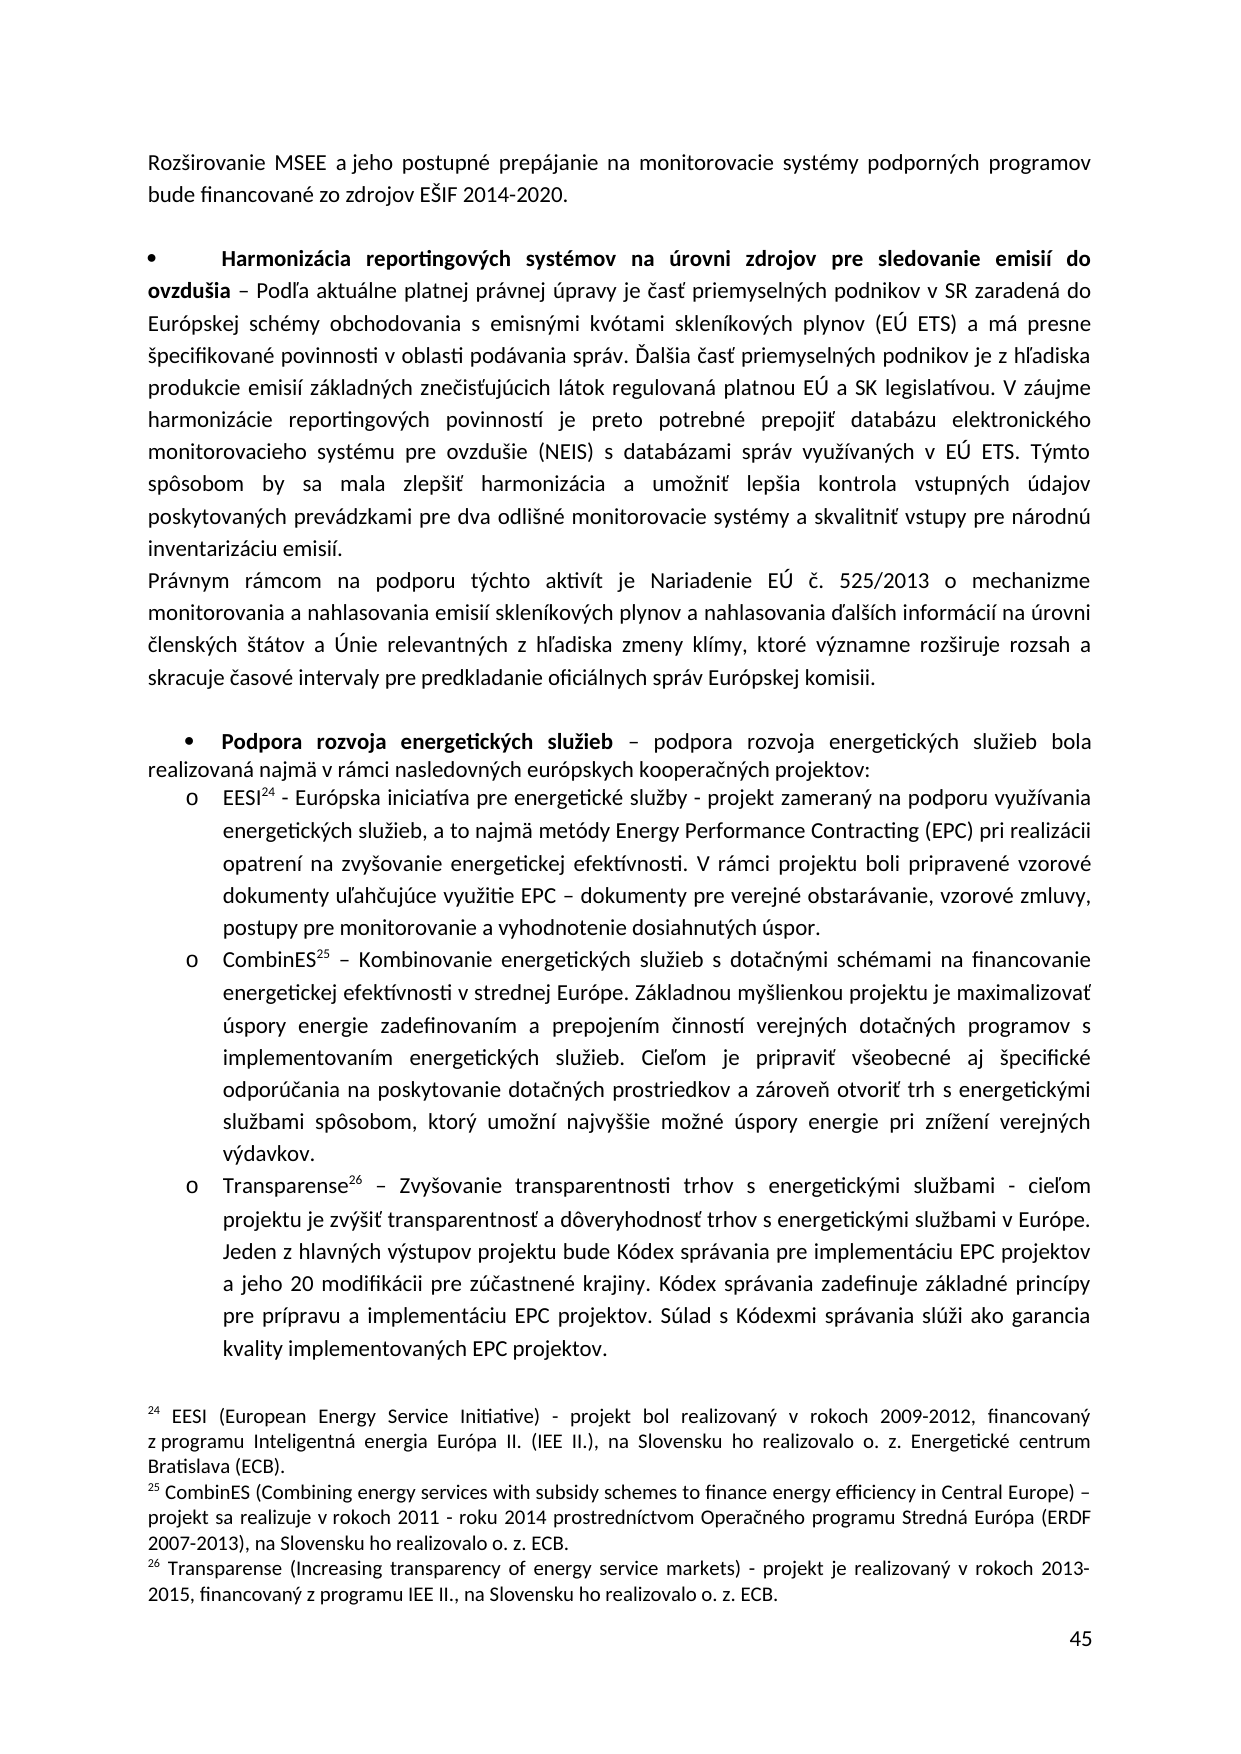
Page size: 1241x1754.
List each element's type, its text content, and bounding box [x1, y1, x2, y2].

list Právnym rámcom na podporu týchto aktivít je Nariadenie EÚ č. 525/2013 o mechanizme monitorovania a nahlasovania emisií skleníkových plynov a nahlasovania ďalších informácií na úrovni členských štátov a Únie relevantných z hľadiska zmeny klímy, ktoré významne rozširuje rozsah a skracuje časové intervaly pre predkladanie oficiálnych správ Európskej komisii. [148, 566, 1092, 691]
list CombinES – Kombinovanie energetických služieb s dotačnými schémami na financovanie energetickej efektívnosti v strednej Európe. Základnou myšlienkou projektu je maximalizovať úspory energie zadefinovaním a prepojením činností verejných dotačných programov s implementovaním energetických služieb. Cieľom je pripraviť všeobecné aj špecifické odporúčania na poskytovanie dotačných prostriedkov a zároveň otvoriť trh s energetickými službami spôsobom, ktorý umožní najvyššie možné úspory energie pri znížení verejných výdavkov. [185, 945, 1092, 1167]
list EESI - Európska iniciatíva pre energetické služby - projekt zameraný na podporu využívania energetických služieb, a to najmä metódy Energy Performance Contracting (EPC) pri realizácii opatrení na zvyšovanie energetickej efektívnosti. V rámci projektu boli pripravené vzorové dokumenty uľahčujúce využitie EPC – dokumenty pre verejné obstarávanie, vzorové zmluvy, postupy pre monitorovanie a vyhodnotenie dosiahnutých úspor. [185, 783, 1092, 941]
list Podpora rozvoja energetických služieb – podpora rozvoja energetických služieb bola realizovaná najmä v rámci nasledovných európskych kooperačných projektov: [148, 727, 1092, 783]
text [148, 148, 1092, 208]
list Harmonizácia reportingových systémov na úrovni zdrojov pre sledovanie emisií do ovzdušia – Podľa aktuálne platnej právnej úpravy je časť priemyselných podnikov v SR zaradená do Európskej schémy obchodovania s emisnými kvótami skleníkových plynov (EÚ ETS) a má presne špecifikované povinnosti v oblasti podávania správ. Ďalšia časť priemyselných podnikov je z hľadiska produkcie emisií základných znečisťujúcich látok regulovaná platnou EÚ a SK legislatívou. V záujme harmonizácie reportingových povinností je preto potrebné prepojiť databázu elektronického monitorovacieho systému pre ovzdušie (NEIS) s databázami správ využívaných v EÚ ETS. Týmto spôsobom by sa mala zlepšiť harmonizácia a umožniť lepšia kontrola vstupných údajov poskytovaných prevádzkami pre dva odlišné monitorovacie systémy a skvalitniť vstupy pre národnú inventarizáciu emisií. [148, 244, 1092, 562]
list Transparense – Zvyšovanie transparentnosti trhov s energetickými službami - cieľom projektu je zvýšiť transparentnosť a dôveryhodnosť trhov s energetickými službami v Európe. Jeden z hlavných výstupov projektu bude Kódex správania pre implementáciu EPC projektov a jeho 20 modifikácii pre zúčastnené krajiny. Kódex správania zadefinuje základné princípy pre prípravu a implementáciu EPC projektov. Súlad s Kódexmi správania slúži ako garancia kvality implementovaných EPC projektov. [185, 1172, 1092, 1362]
